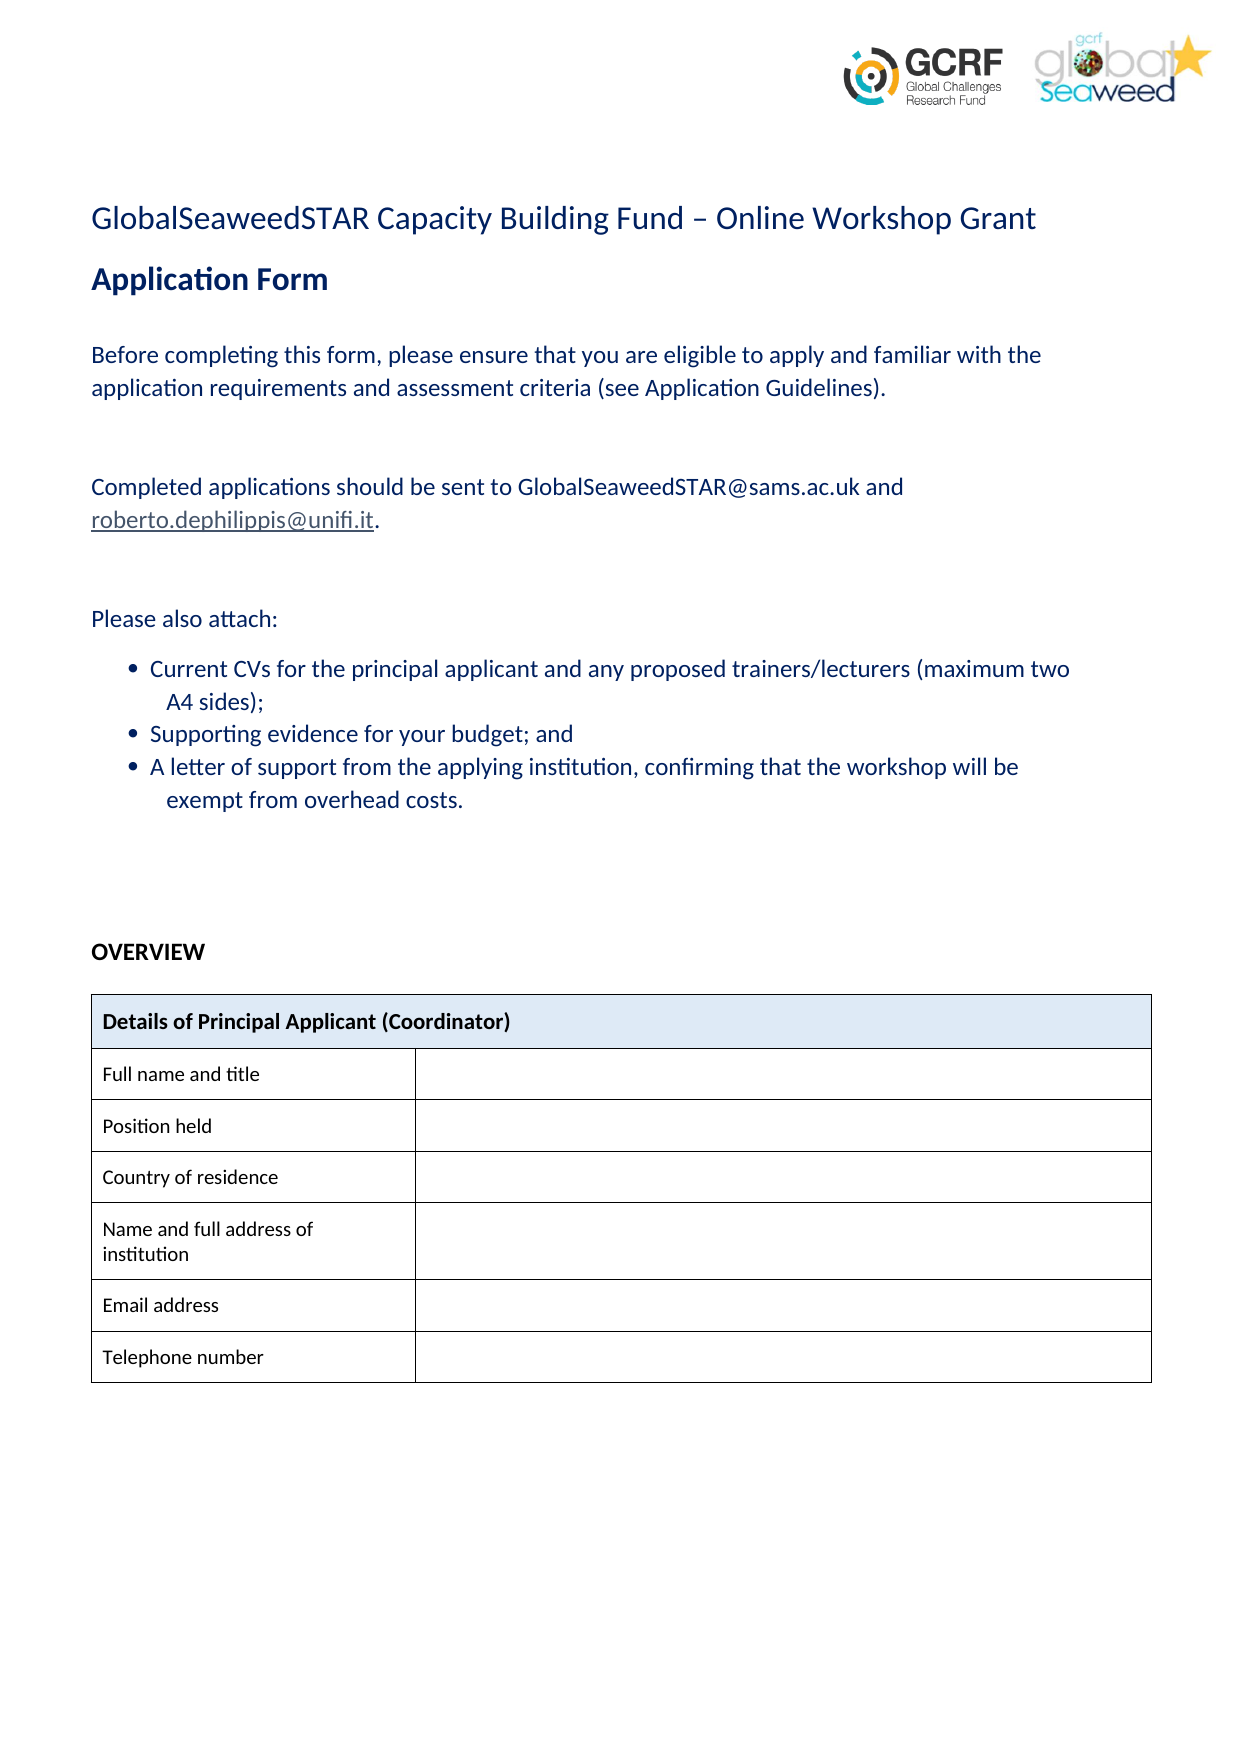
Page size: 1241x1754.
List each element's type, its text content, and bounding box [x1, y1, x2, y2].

table_cell [416, 1280, 1151, 1331]
table_cell [416, 1100, 1151, 1151]
text Before completing this form, please ensure that you are eligible to apply and familiar with the application requirements and assessment criteria (see Application Guidelines). [91, 339, 1090, 402]
list A letter of support from the applying institution, confirming that the workshop will be exempt from overhead costs. [128, 751, 1090, 815]
table_cell Position held [92, 1100, 415, 1151]
text Completed applications should be sent to GlobalSeaweedSTAR@sams.ac.uk and roberto.dephilippis@unifi.it. [91, 471, 1090, 534]
table_cell [416, 1332, 1151, 1382]
text Application Form [91, 257, 1090, 298]
table_cell [416, 1049, 1151, 1099]
picture [841, 43, 1004, 104]
text OVERVIEW [91, 936, 1090, 966]
table_header Details of Principal Applicant (Coordinator) [92, 995, 1151, 1048]
list Current CVs for the principal applicant and any proposed trainers/lecturers (maximum two A4 sides); [128, 653, 1090, 716]
table_cell [416, 1203, 1151, 1279]
table_cell Country of residence [92, 1152, 415, 1202]
text GlobalSeaweedSTAR Capacity Building Fund – Online Workshop Grant [91, 197, 1090, 238]
table_cell [416, 1152, 1151, 1202]
table_cell Email address [92, 1280, 415, 1331]
table_cell Name and full address of institution [92, 1203, 415, 1279]
table_cell Telephone number [92, 1332, 415, 1382]
text Please also attach: [91, 603, 1090, 634]
list Supporting evidence for your budget; and [128, 718, 1090, 749]
table_cell Full name and title [92, 1049, 415, 1099]
